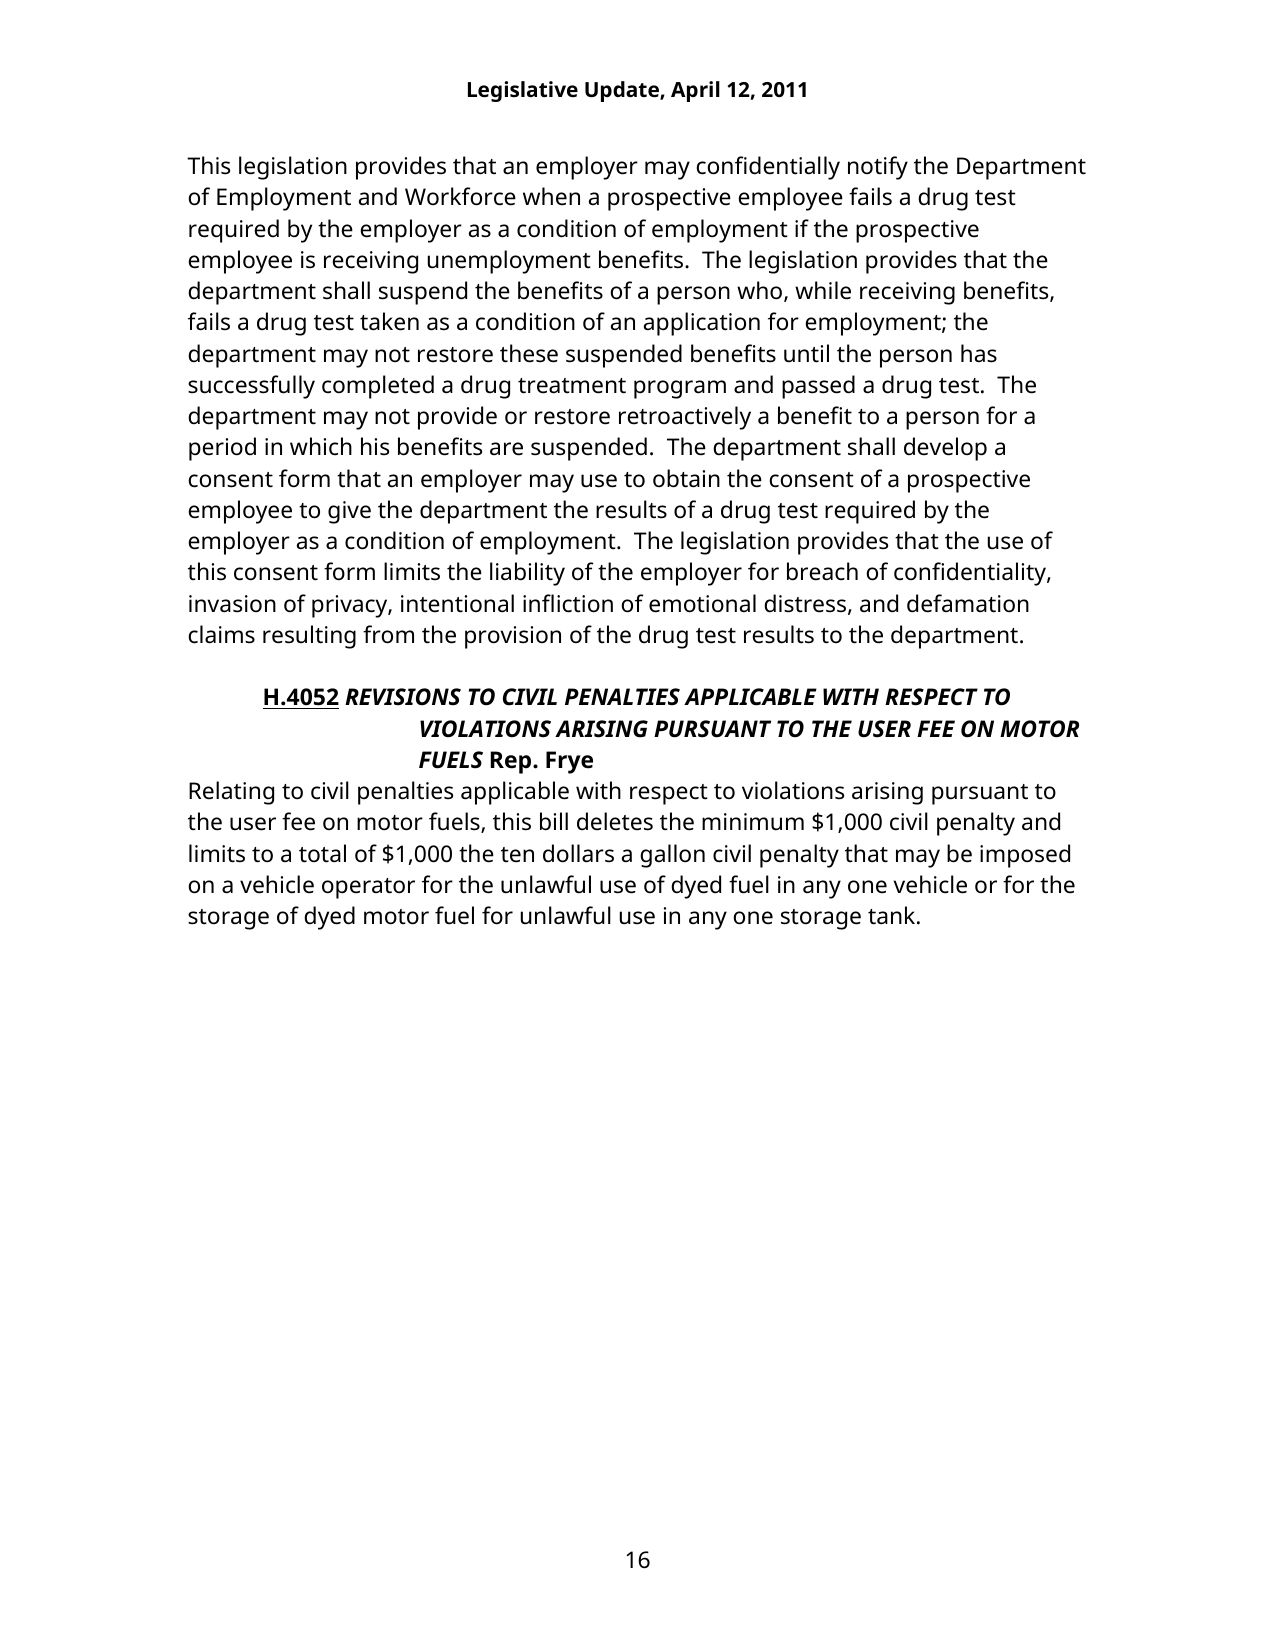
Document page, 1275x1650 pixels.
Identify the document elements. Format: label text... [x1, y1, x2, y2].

text This legislation provides that an employer may confidentially notify the Department of Employment and Workforce when a prospective employee fails a drug test required by the employer as a condition of employment if the prospective employee is receiving unemployment benefits. The legislation provides that the department shall suspend the benefits of a person who, while receiving benefits, fails a drug test taken as a condition of an application for employment; the department may not restore these suspended benefits until the person has successfully completed a drug treatment program and passed a drug test. The department may not provide or restore retroactively a benefit to a person for a period in which his benefits are suspended. The department shall develop a consent form that an employer may use to obtain the consent of a prospective employee to give the department the results of a drug test required by the employer as a condition of employment. The legislation provides that the use of this consent form limits the liability of the employer for breach of confidentiality, invasion of privacy, intentional infliction of emotional distress, and defamation claims resulting from the provision of the drug test results to the department. [187, 150, 1087, 650]
text Relating to civil penalties applicable with respect to violations arising pursuant to the user fee on motor fuels, this bill deletes the minimum $1,000 civil penalty and limits to a total of $1,000 the ten dollars a gallon civil penalty that may be imposed on a vehicle operator for the unlawful use of dyed fuel in any one vehicle or for the storage of dyed motor fuel for unlawful use in any one storage tank. [187, 775, 1087, 931]
text H.4052 REVISIONS TO CIVIL PENALTIES APPLICABLE WITH RESPECT TO VIOLATIONS ARISING PURSUANT TO THE USER FEE ON MOTOR FUELS Rep. Frye [187, 681, 1087, 775]
